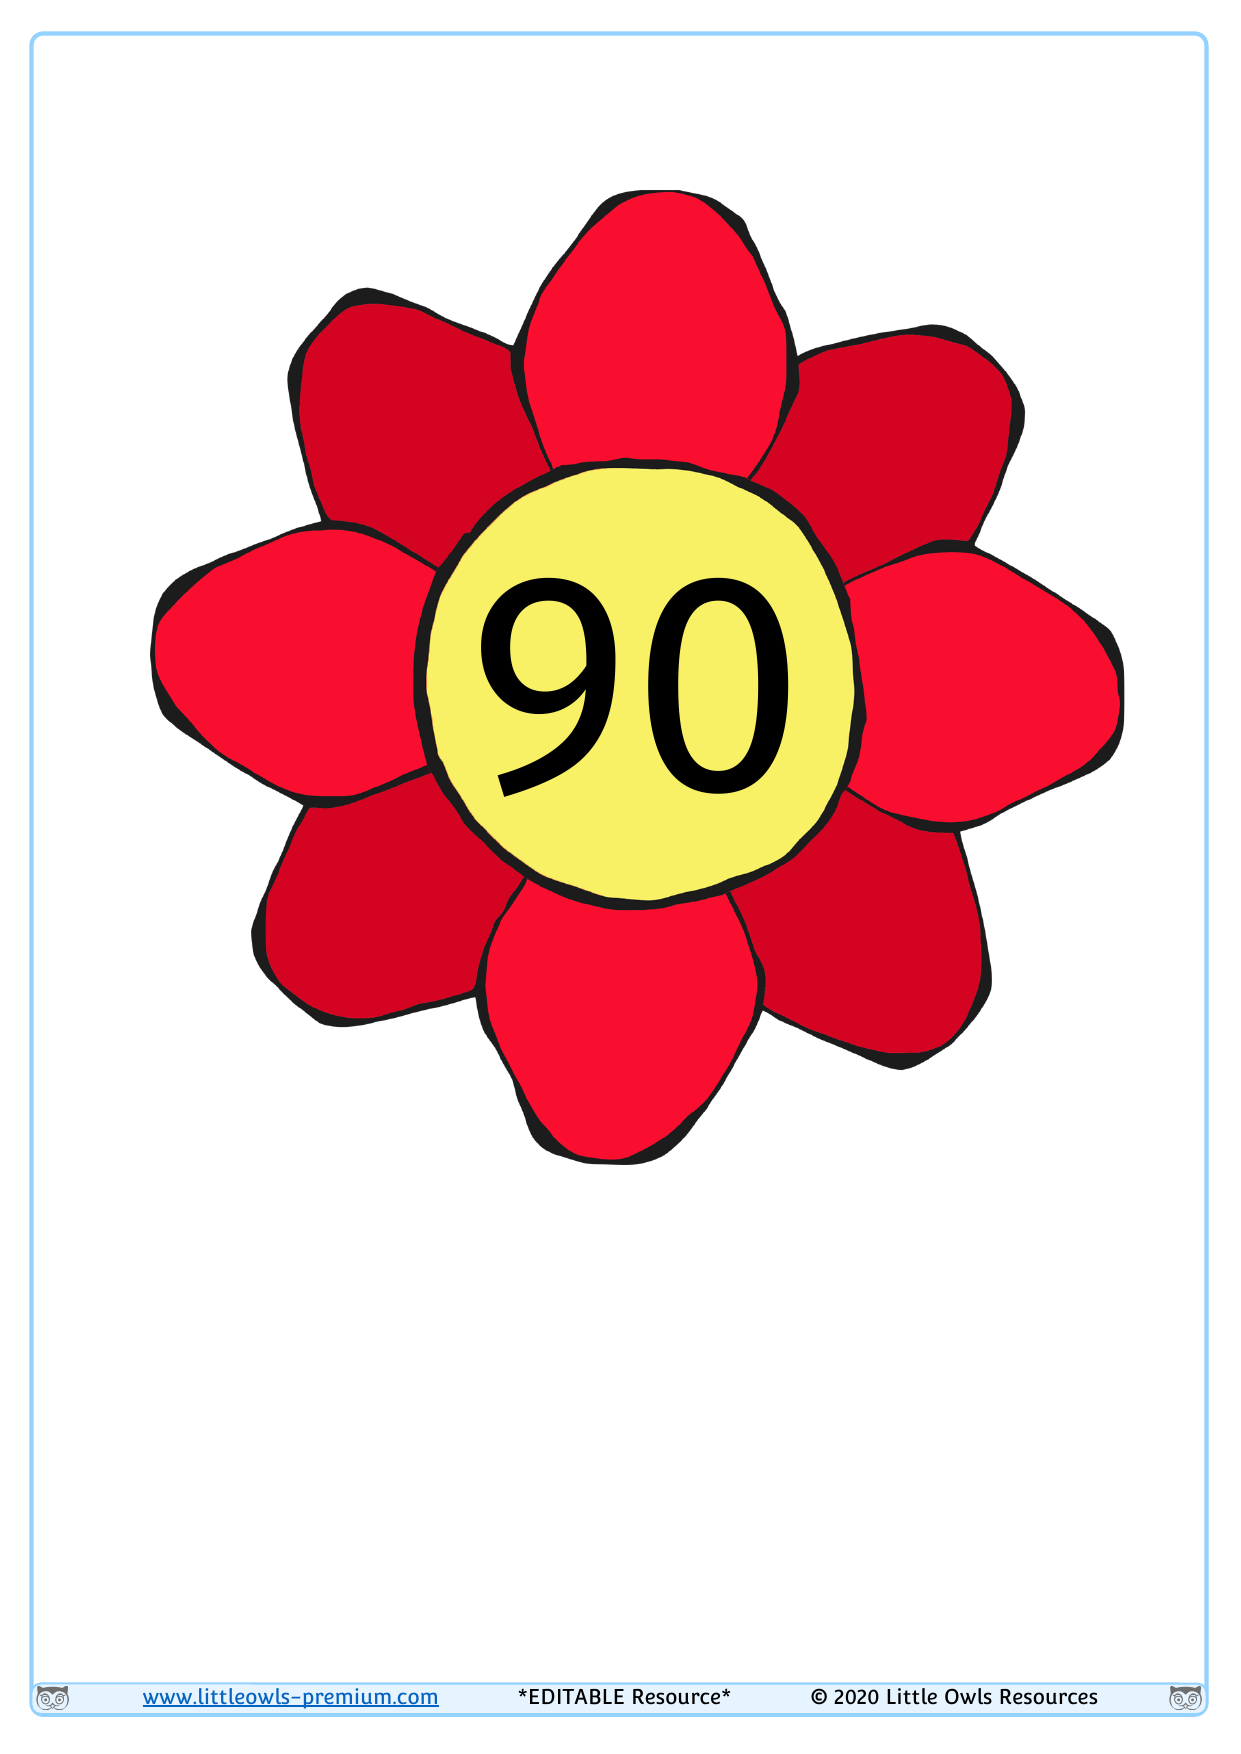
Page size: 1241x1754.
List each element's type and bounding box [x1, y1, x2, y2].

picture [31, 1681, 76, 1717]
picture [150, 190, 1125, 1165]
picture [1164, 1681, 1209, 1717]
